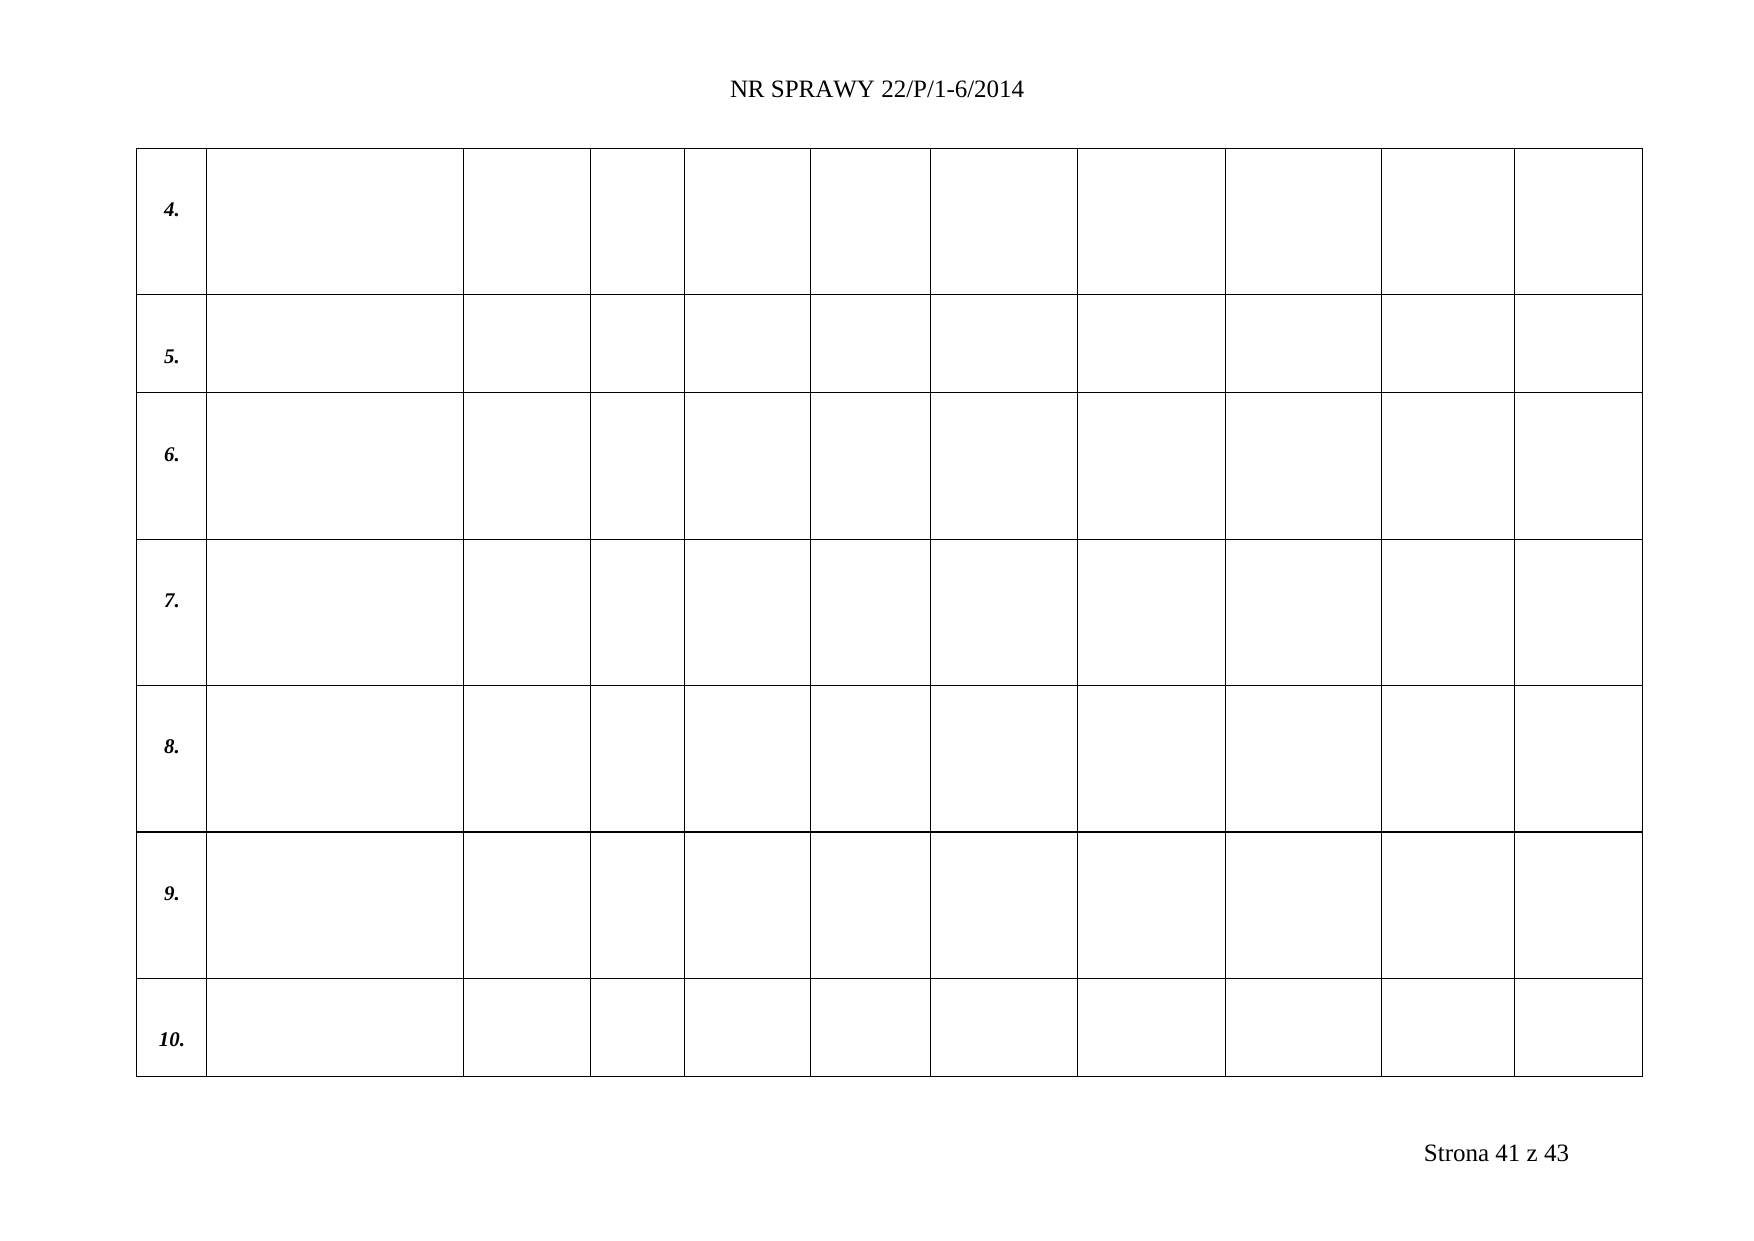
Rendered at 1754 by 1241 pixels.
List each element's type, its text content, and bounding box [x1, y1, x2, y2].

table_cell [1515, 393, 1642, 539]
table_cell [207, 540, 463, 685]
table_cell [931, 393, 1077, 539]
table_cell 4. [137, 149, 206, 294]
table_cell [1078, 979, 1225, 1076]
table_cell [1382, 686, 1514, 831]
table_cell [464, 833, 590, 978]
table_cell [1226, 295, 1381, 392]
table_cell [1078, 686, 1225, 831]
table_cell [1515, 149, 1642, 294]
table_cell [1515, 540, 1642, 685]
table_cell [1382, 833, 1514, 978]
table_cell [685, 979, 810, 1076]
table_cell [1382, 393, 1514, 539]
table_cell [1515, 833, 1642, 978]
table_cell [464, 979, 590, 1076]
table_cell [685, 295, 810, 392]
table_cell [591, 393, 684, 539]
table_cell [1515, 979, 1642, 1076]
table_cell [811, 979, 930, 1076]
table_cell [207, 295, 463, 392]
table_cell [685, 686, 810, 831]
table_cell [685, 149, 810, 294]
table_cell [1226, 393, 1381, 539]
table_cell [1226, 833, 1381, 978]
table_cell [207, 833, 463, 978]
table_cell [207, 393, 463, 539]
table_cell [207, 149, 463, 294]
table_cell [1078, 393, 1225, 539]
table_cell 7. [137, 540, 206, 685]
table_cell [1382, 540, 1514, 685]
table_cell [1382, 979, 1514, 1076]
table_cell [931, 295, 1077, 392]
table_cell [591, 295, 684, 392]
table_cell [591, 833, 684, 978]
table_cell [811, 540, 930, 685]
table_cell [1226, 686, 1381, 831]
table_cell [464, 149, 590, 294]
table_cell [811, 686, 930, 831]
table_cell [931, 833, 1077, 978]
table_cell [464, 393, 590, 539]
table_cell [1382, 295, 1514, 392]
table_cell [1078, 295, 1225, 392]
table_cell [591, 979, 684, 1076]
table_cell [464, 686, 590, 831]
table_cell [1515, 686, 1642, 831]
table_cell [685, 540, 810, 685]
table_cell [811, 295, 930, 392]
table_cell [591, 686, 684, 831]
table_cell [931, 979, 1077, 1076]
table_cell [464, 540, 590, 685]
table_cell [1078, 833, 1225, 978]
table_cell [811, 149, 930, 294]
table_cell [1515, 295, 1642, 392]
table_cell [207, 979, 463, 1076]
table_cell 6. [137, 393, 206, 539]
table_cell [1078, 540, 1225, 685]
table_cell [931, 686, 1077, 831]
table_cell 8. [137, 686, 206, 831]
table_cell [591, 149, 684, 294]
table_cell [811, 833, 930, 978]
table_cell [931, 540, 1077, 685]
table_cell [1382, 149, 1514, 294]
table_cell [591, 540, 684, 685]
table_cell [685, 393, 810, 539]
table_cell [1226, 149, 1381, 294]
table_cell 10. [137, 979, 206, 1076]
table_cell [1078, 149, 1225, 294]
table_cell [207, 686, 463, 831]
table_cell 5. [137, 295, 206, 392]
table_cell [931, 149, 1077, 294]
table_cell [1226, 979, 1381, 1076]
table_cell [464, 295, 590, 392]
table_cell 9. [137, 833, 206, 978]
table_cell [1226, 540, 1381, 685]
table_cell [811, 393, 930, 539]
table_cell [685, 833, 810, 978]
